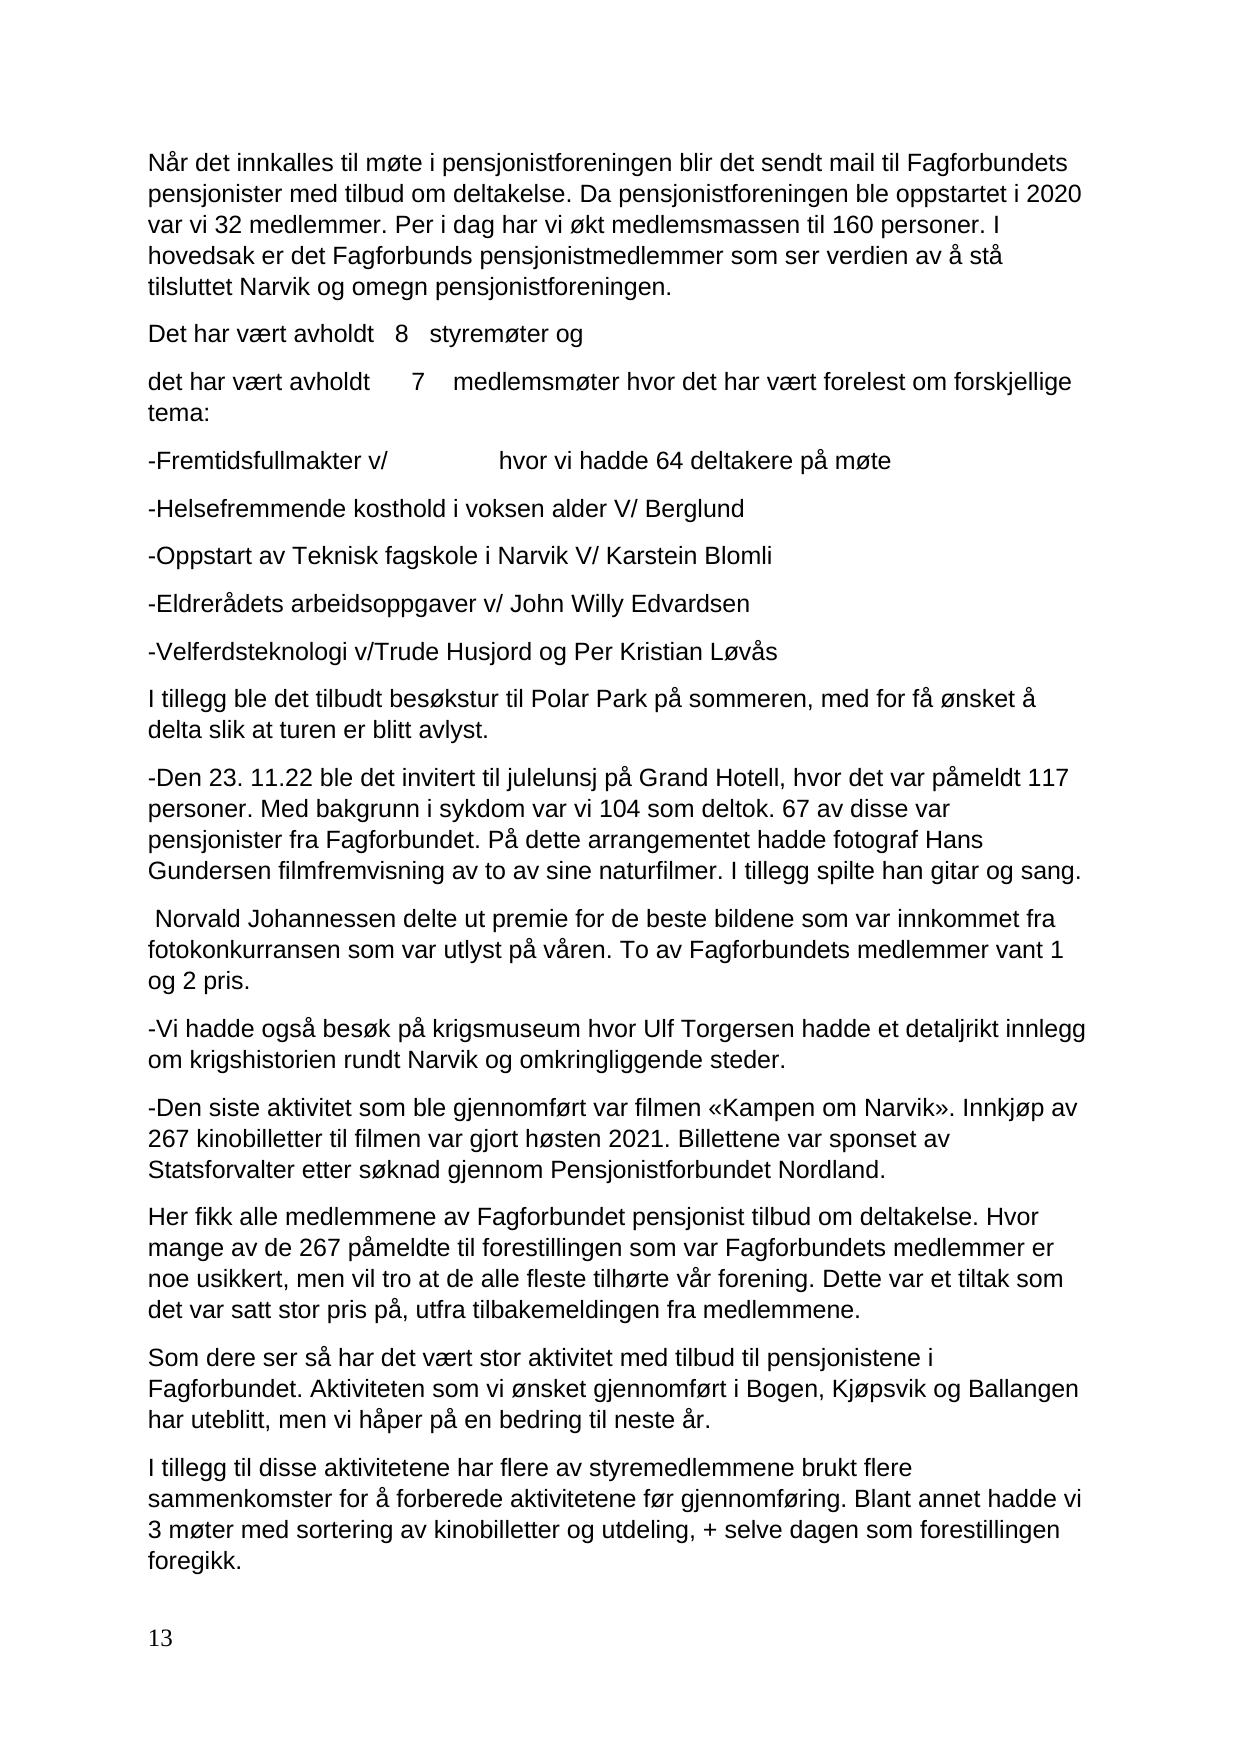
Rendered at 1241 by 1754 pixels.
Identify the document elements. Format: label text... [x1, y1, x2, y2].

text -Velferdsteknologi v/Trude Husjord og Per Kristian Løvås [148, 637, 1093, 666]
text I tillegg til disse aktivitetene har flere av styremedlemmene brukt flere sammenkomster for å forberede aktivitetene før gjennomføring. Blant annet hadde vi 3 møter med sortering av kinobilletter og utdeling, + selve dagen som forestillingen foregikk. [148, 1453, 1093, 1575]
text -Eldrerådets arbeidsoppgaver v/ John Willy Edvardsen [148, 589, 1093, 618]
text -Helsefremmende kosthold i voksen alder V/ Berglund [148, 494, 1093, 522]
text I tillegg ble det tilbudt besøkstur til Polar Park på sommeren, med for få ønsket å delta slik at turen er blitt avlyst. [148, 684, 1093, 744]
text -Oppstart av Teknisk fagskole i Narvik V/ Karstein Blomli [148, 541, 1093, 570]
text -Den 23. 11.22 ble det invitert til julelunsj på Grand Hotell, hvor det var påmeldt 117 personer. Med bakgrunn i sykdom var vi 104 som deltok. 67 av disse var pensjonister fra Fagforbundet. På dette arrangementet hadde fotograf Hans Gundersen filmfremvisning av to av sine naturfilmer. I tillegg spilte han gitar og sang. [148, 763, 1093, 885]
text Som dere ser så har det vært stor aktivitet med tilbud til pensjonistene i Fagforbundet. Aktiviteten som vi ønsket gjennomført i Bogen, Kjøpsvik og Ballangen har uteblitt, men vi håper på en bedring til neste år. [148, 1343, 1093, 1434]
text Her fikk alle medlemmene av Fagforbundet pensjonist tilbud om deltakelse. Hvor mange av de 267 påmeldte til forestillingen som var Fagforbundets medlemmer er noe usikkert, men vil tro at de alle fleste tilhørte vår forening. Dette var et tiltak som det var satt stor pris på, utfra tilbakemeldingen fra medlemmene. [148, 1202, 1093, 1324]
text -Fremtidsfullmakter v/ hvor vi hadde 64 deltakere på møte [148, 446, 1093, 475]
text det har vært avholdt 7 medlemsmøter hvor det har vært forelest om forskjellige tema: [148, 367, 1093, 427]
text Det har vært avholdt 8 styremøter og [148, 319, 1093, 348]
text Når det innkalles til møte i pensjonistforeningen blir det sendt mail til Fagforbundets pensjonister med tilbud om deltakelse. Da pensjonistforeningen ble oppstartet i 2020 var vi 32 medlemmer. Per i dag har vi økt medlemsmassen til 160 personer. I hovedsak er det Fagforbunds pensjonistmedlemmer som ser verdien av å stå tilsluttet Narvik og omegn pensjonistforeningen. [148, 148, 1093, 301]
text -Den siste aktivitet som ble gjennomført var filmen «Kampen om Narvik». Innkjøp av 267 kinobilletter til filmen var gjort høsten 2021. Billettene var sponset av Statsforvalter etter søknad gjennom Pensjonistforbundet Nordland. [148, 1093, 1093, 1183]
text Norvald Johannessen delte ut premie for de beste bildene som var innkommet fra fotokonkurransen som var utlyst på våren. To av Fagforbundets medlemmer vant 1 og 2 pris. [148, 904, 1093, 995]
text -Vi hadde også besøk på krigsmuseum hvor Ulf Torgersen hadde et detaljrikt innlegg om krigshistorien rundt Narvik og omkringliggende steder. [148, 1014, 1093, 1074]
